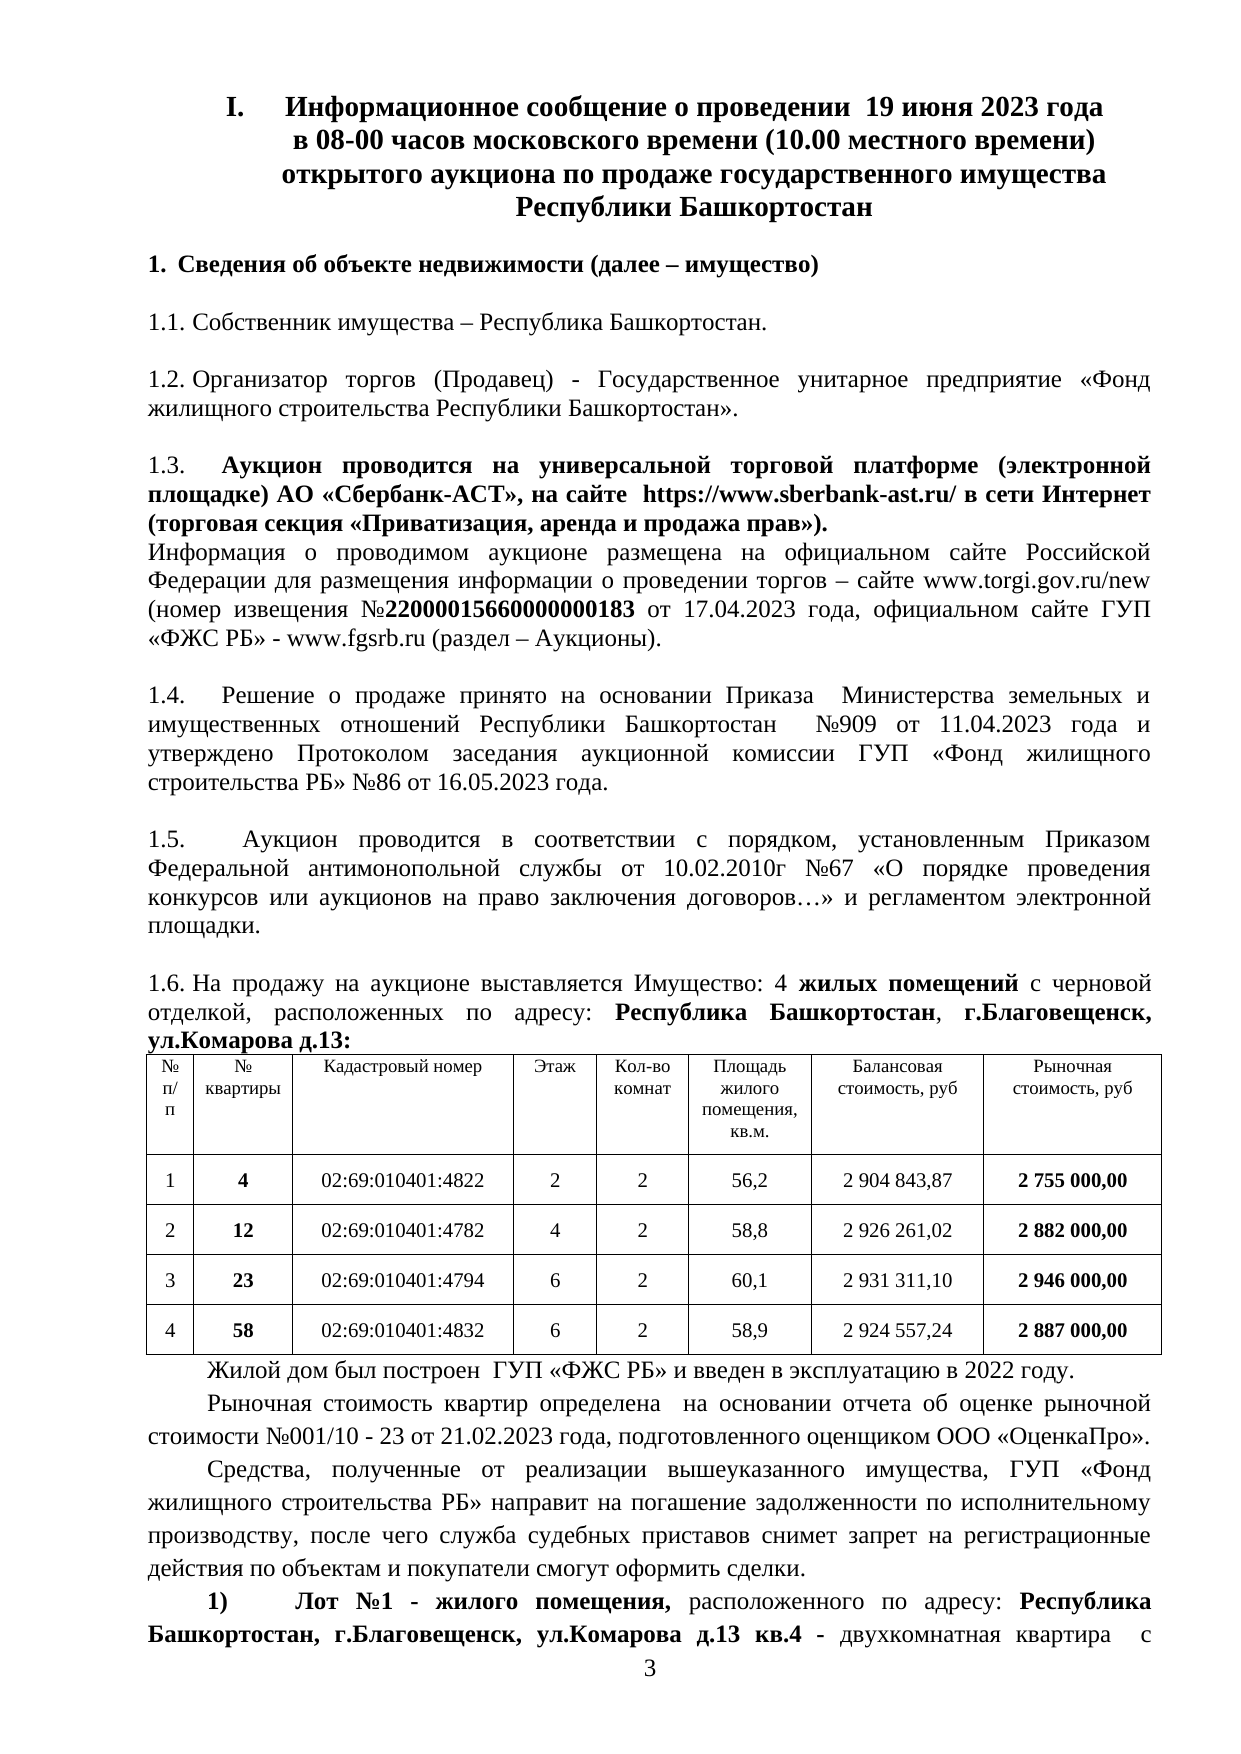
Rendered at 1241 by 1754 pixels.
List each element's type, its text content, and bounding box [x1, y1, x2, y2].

table_header Площадь жилого помещения, кв.м. [689, 1055, 811, 1154]
table_cell 02:69:010401:4832 [293, 1305, 513, 1354]
table_cell 6 [514, 1255, 596, 1304]
table_cell 58 [194, 1305, 292, 1354]
table_cell 58,8 [689, 1205, 811, 1254]
list На продажу на аукционе выставляется Имущество: 4 жилых помещений с черновой отделкой, расположенных по адресу: Республика Башкортостан, г.Благовещенск, ул.Комарова д.13: [148, 968, 1152, 1054]
table_cell 4 [194, 1155, 292, 1204]
table_cell 12 [194, 1205, 292, 1254]
list Информация о проводимом аукционе размещена на официальном сайте Российской Федерации для размещения информации о проведении торгов – сайте www.torgi.gov.ru/new (номер извещения №22000015660000000183 от 17.04.2023 года, официальном сайте ГУП «ФЖС РБ» - www.fgsrb.ru (раздел – Аукционы). [148, 537, 1152, 652]
table_header Этаж [514, 1055, 596, 1154]
table_cell 2 [147, 1205, 193, 1254]
table_header № п/п [147, 1055, 193, 1154]
table_cell 2 946 000,00 [984, 1255, 1161, 1304]
table_cell 2 [597, 1255, 688, 1304]
table_header Кадастровый номер [293, 1055, 513, 1154]
table_cell 3 [147, 1255, 193, 1304]
table_cell 2 887 000,00 [984, 1305, 1161, 1354]
text Жилой дом был построен ГУП «ФЖС РБ» и введен в эксплуатацию в 2022 году. [148, 1355, 1152, 1384]
table_cell 2 755 000,00 [984, 1155, 1161, 1204]
table_cell 2 904 843,87 [812, 1155, 983, 1204]
table_cell 60,1 [689, 1255, 811, 1304]
table_cell 58,9 [689, 1305, 811, 1354]
table_cell 6 [514, 1305, 596, 1354]
table_header Балансовая стоимость, руб [812, 1055, 983, 1154]
table_cell 4 [147, 1305, 193, 1354]
table_cell 4 [514, 1205, 596, 1254]
text Рыночная стоимость квартир определена на основании отчета об оценке рыночной стоимости №001/10 - 23 от 21.02.2023 года, подготовленного оценщиком ООО «ОценкаПро». [148, 1388, 1152, 1450]
table_cell 2 931 311,10 [812, 1255, 983, 1304]
table_header Кол-во комнат [597, 1055, 688, 1154]
list Информационное сообщение о проведении 19 июня 2023 года [177, 89, 1152, 122]
list в 08-00 часов московского времени (10.00 местного времени) открытого аукциона по продаже государственного имущества Республики Башкортостан [236, 122, 1152, 223]
table_cell 02:69:010401:4794 [293, 1255, 513, 1304]
table_cell 2 [597, 1205, 688, 1254]
list Аукцион проводится на универсальной торговой платформе (электронной площадке) АО «Сбербанк-АСТ», на сайте https://www.sberbank-ast.ru/ в сети Интернет (торговая секция «Приватизация, аренда и продажа прав»). [148, 450, 1152, 537]
table_cell 2 924 557,24 [812, 1305, 983, 1354]
text Средства, полученные от реализации вышеуказанного имущества, ГУП «Фонд жилищного строительства РБ» направит на погашение задолженности по исполнительному производству, после чего служба судебных приставов снимет запрет на регистрационные действия по объектам и покупатели смогут оформить сделки. [148, 1454, 1152, 1582]
table_cell 02:69:010401:4782 [293, 1205, 513, 1254]
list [148, 1586, 1152, 1648]
table_cell 2 [597, 1155, 688, 1204]
list Собственник имущества – Республика Башкортостан. [148, 307, 1152, 335]
table_cell 02:69:010401:4822 [293, 1155, 513, 1204]
table_cell 2 926 261,02 [812, 1205, 983, 1254]
list Решение о продаже принято на основании Приказа Министерства земельных и имущественных отношений Республики Башкортостан №909 от 11.04.2023 года и утверждено Протоколом заседания аукционной комиссии ГУП «Фонд жилищного строительства РБ» №86 от 16.05.2023 года. [148, 680, 1152, 795]
list Сведения об объекте недвижимости (далее – имущество) [148, 249, 1152, 278]
table_cell 2 [597, 1305, 688, 1354]
list Организатор торгов (Продавец) - Государственное унитарное предприятие «Фонд жилищного строительства Республики Башкортостан». [148, 364, 1152, 422]
table_cell 56,2 [689, 1155, 811, 1204]
table_header № квартиры [194, 1055, 292, 1154]
table_cell 2 [514, 1155, 596, 1204]
table_cell 1 [147, 1155, 193, 1204]
table_cell 2 882 000,00 [984, 1205, 1161, 1254]
table_cell 23 [194, 1255, 292, 1304]
table_header Рыночная стоимость, руб [984, 1055, 1161, 1154]
list Аукцион проводится в соответствии с порядком, установленным Приказом Федеральной антимонопольной службы от 10.02.2010г №67 «О порядке проведения конкурсов или аукционов на право заключения договоров…» и регламентом электронной площадки. [148, 824, 1152, 939]
